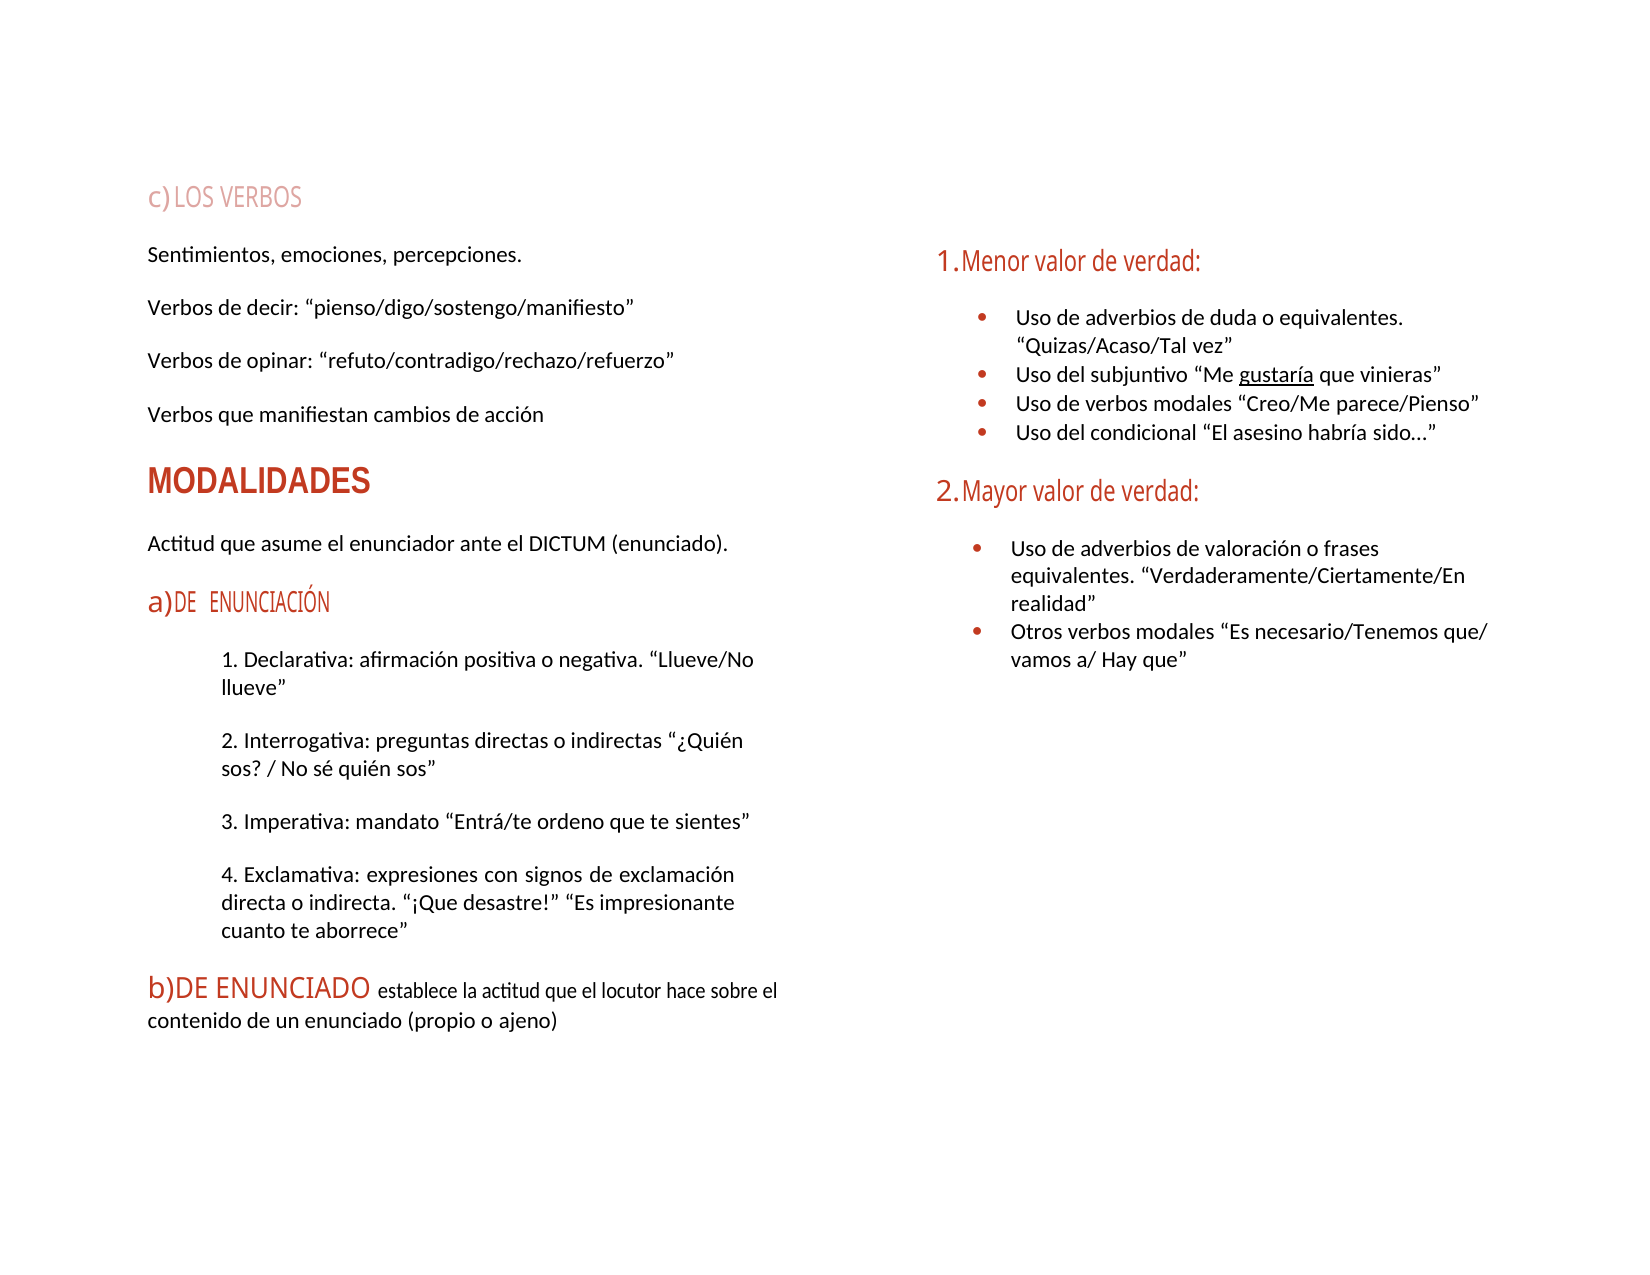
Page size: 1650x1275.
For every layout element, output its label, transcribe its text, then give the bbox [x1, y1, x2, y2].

list Uso de adverbios de valoración o frases equivalentes. “Verdaderamente/Ciertamente/En realidad” [973, 534, 1467, 617]
list Imperativa: mandato “Entrá/te ordeno que te sientes” [221, 807, 788, 835]
subtitle Menor valor de verdad: [936, 240, 1512, 279]
subtitle LOS VERBOS [147, 176, 788, 216]
list Uso del subjuntivo “Me gustaría que vinieras” [978, 359, 1512, 388]
subtitle Mayor valor de verdad: [936, 470, 1512, 510]
list Uso del condicional “El asesino habría sido…” [978, 418, 1512, 446]
list Uso de verbos modales “Creo/Me parece/Pienso” [978, 388, 1512, 417]
list Otros verbos modales “Es necesario/Tenemos que/ vamos a/ Hay que” [973, 617, 1489, 673]
list Uso de adverbios de duda o equivalentes. “Quizas/Acaso/Tal vez” [978, 304, 1405, 359]
subtitle MODALIDADES [147, 458, 788, 501]
list DE ENUNCIADO establece la actitud que el locutor hace sobre el contenido de un enunciado (propio o ajeno) [147, 968, 784, 1034]
text Verbos de decir: “pienso/digo/sostengo/manifiesto” Verbos de opinar: “refuto/contradigo/rechazo/refuerzo” Verbos que manifiestan cambios de acción [147, 293, 677, 428]
text Sentimientos, emociones, percepciones. [147, 240, 788, 268]
text Actitud que asume el enunciador ante el DICTUM (enunciado). [147, 529, 788, 557]
list Declarativa: afirmación positiva o negativa. “Llueve/No llueve” [221, 645, 756, 701]
subtitle DE ENUNCIACIÓN [147, 582, 788, 621]
list Interrogativa: preguntas directas o indirectas “¿Quién sos? / No sé quién sos” [221, 726, 744, 782]
list Exclamativa: expresiones con signos de exclamación directa o indirecta. “¡Que desastre!” “Es impresionante cuanto te aborrece” [221, 860, 735, 944]
